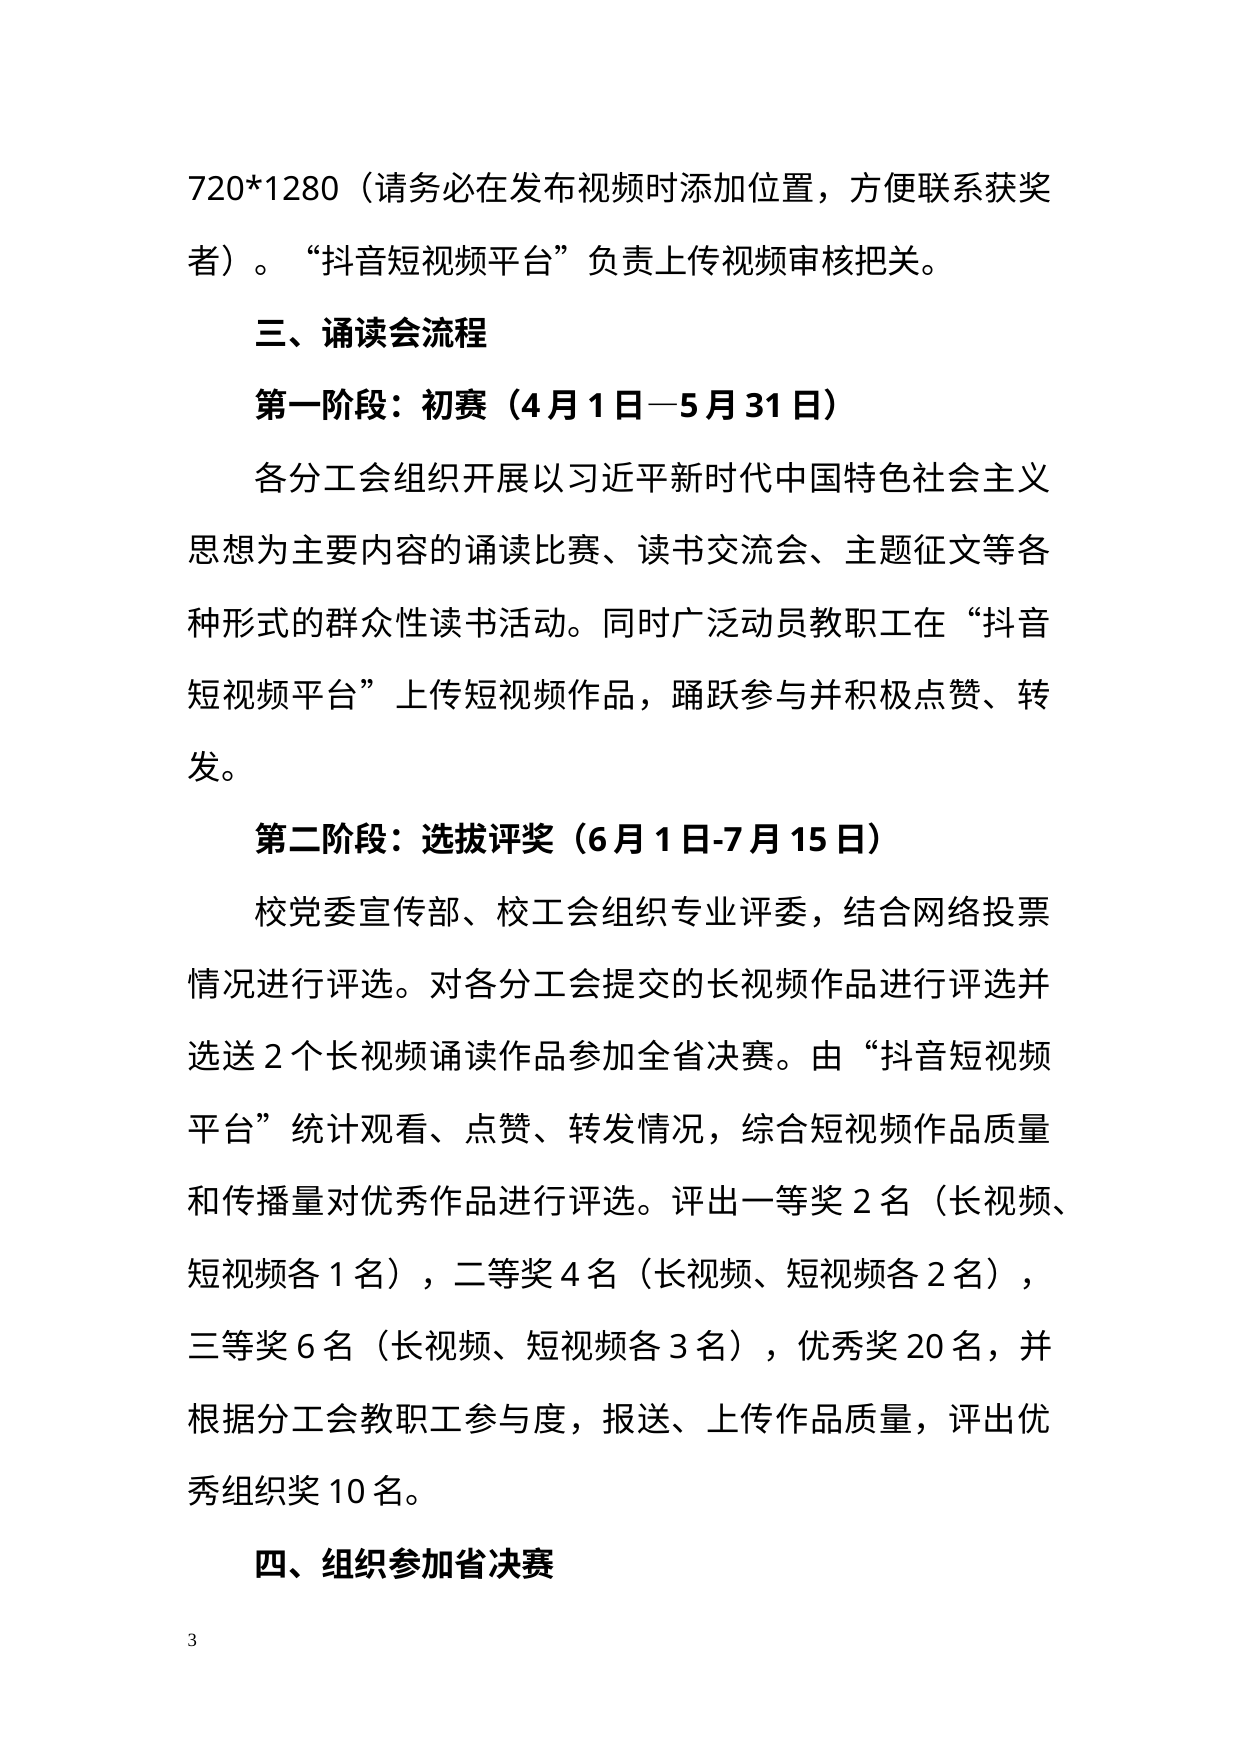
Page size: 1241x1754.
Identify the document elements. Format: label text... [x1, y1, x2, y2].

text 第一阶段：初赛（4月1日—5月31日） [187, 379, 1053, 427]
text 校党委宣传部、校工会组织专业评委，结合网络投票情况进行评选。对各分工会提交的长视频作品进行评选并选送2个长视频诵读作品参加全省决赛。由“抖音短视频平台”统计观看、点赞、转发情况，综合短视频作品质量和传播量对优秀作品进行评选。评出一等奖2名（长视频、短视频各1名），二等奖4名（长视频、短视频各2名），三等奖6名（长视频、短视频各3名），优秀奖20名，并根据分工会教职工参与度，报送、上传作品质量，评出优秀组织奖10名。 [187, 886, 1053, 1513]
text 各分工会组织开展以习近平新时代中国特色社会主义思想为主要内容的诵读比赛、读书交流会、主题征文等各种形式的群众性读书活动。同时广泛动员教职工在“抖音短视频平台”上传短视频作品，踊跃参与并积极点赞、转发。 [187, 452, 1053, 789]
text 四、组织参加省决赛 [187, 1537, 1053, 1586]
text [187, 162, 1053, 283]
text 第二阶段：选拔评奖（6月1日-7月15日） [187, 813, 1053, 862]
text 三、诵读会流程 [187, 307, 1053, 355]
